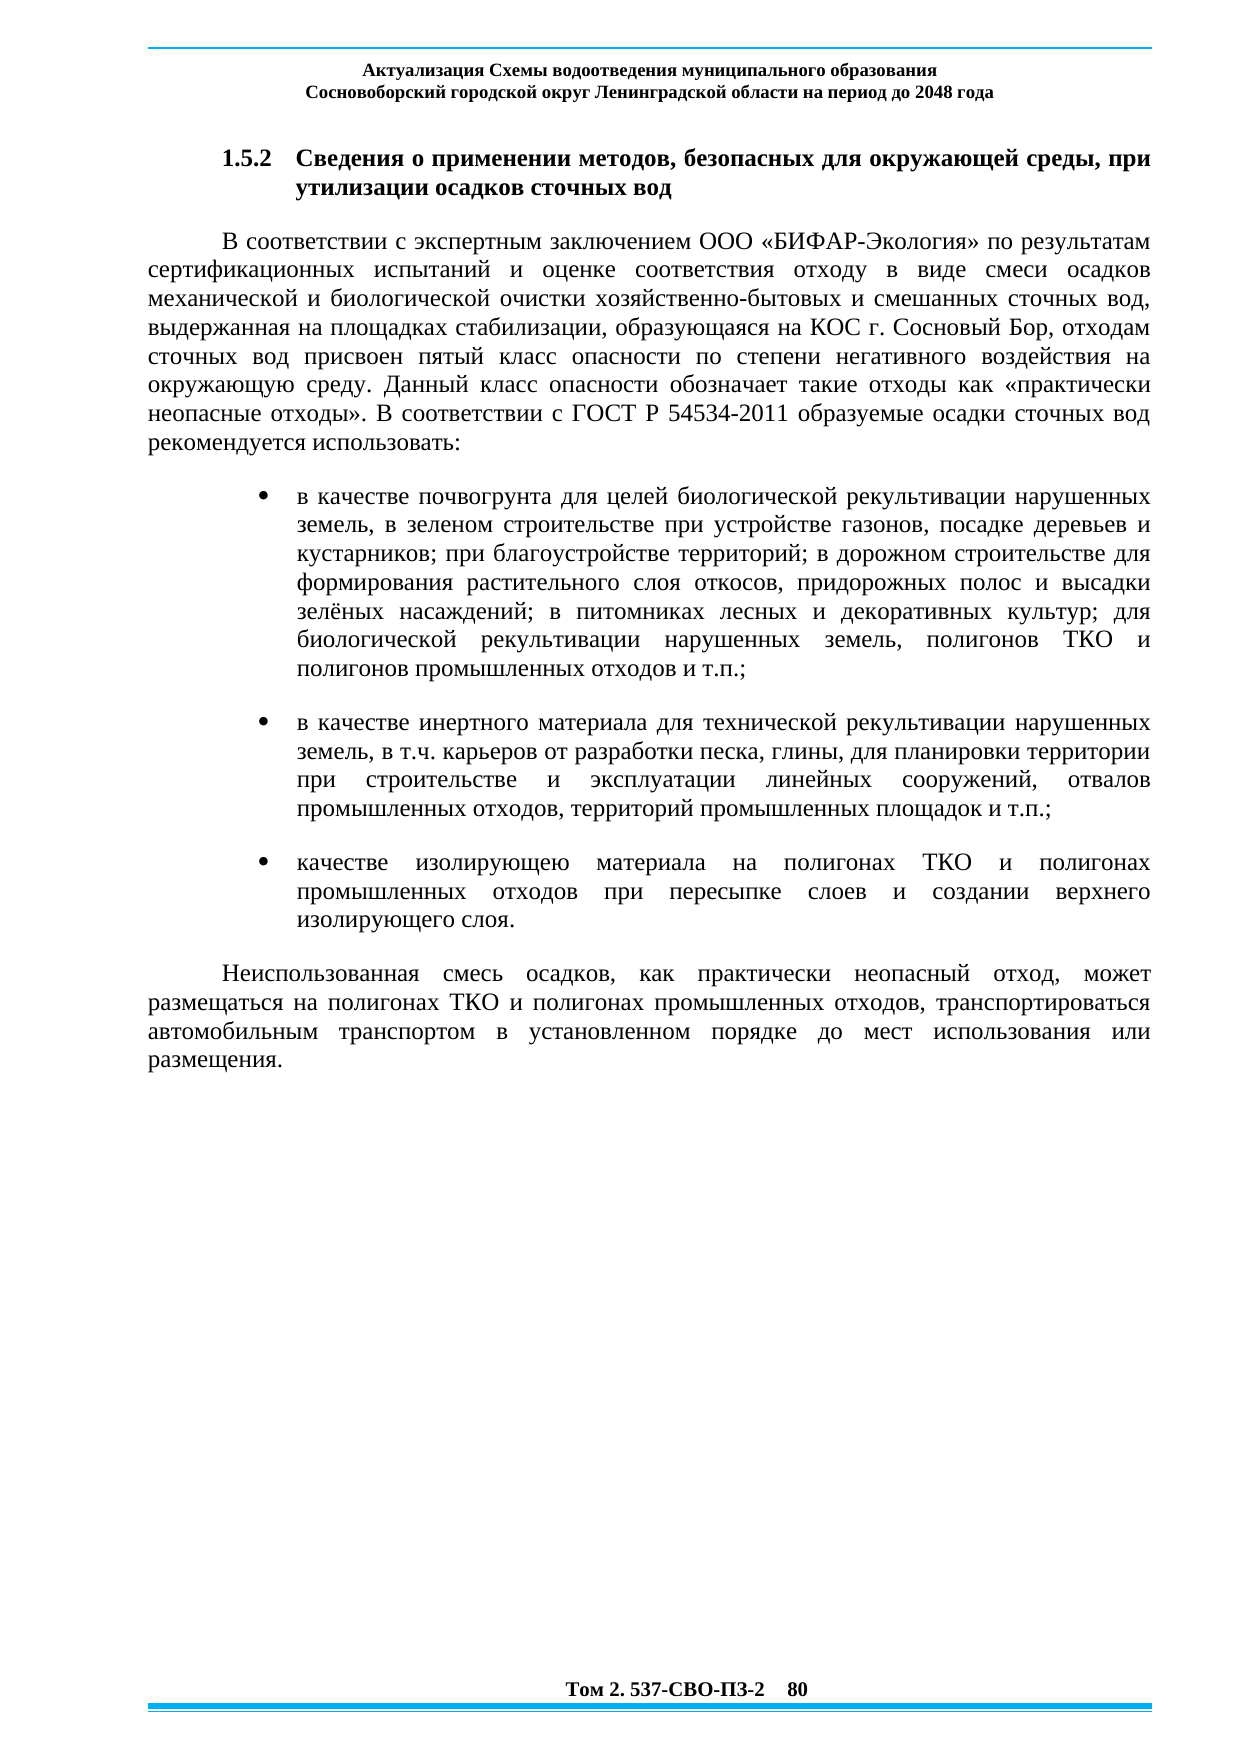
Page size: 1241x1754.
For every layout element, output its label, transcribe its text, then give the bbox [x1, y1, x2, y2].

subtitle Сведения о применении методов, безопасных для окружающей среды, при утилизации осадков сточных вод [222, 143, 1152, 201]
list качестве изолирующею материала на полигонах ТКО и полигонах промышленных отходов при пересыпке слоев и создании верхнего изолирующего слоя. [259, 847, 1152, 933]
text В соответствии с экспертным заключением ООО «БИФАР-Экология» по результатам сертификационных испытаний и оценке соответствия отходу в виде смеси осадков механической и биологической очистки хозяйственно-бытовых и смешанных сточных вод, выдержанная на площадках стабилизации, образующаяся на КОС г. Сосновый Бор, отходам сточных вод присвоен пятый класс опасности по степени негативного воздействия на окружающую среду. Данный класс опасности обозначает такие отходы как «практически неопасные отходы». В соответствии с ГОСТ Р 54534-2011 образуемые осадки сточных вод рекомендуется использовать: [148, 226, 1152, 456]
text Неиспользованная смесь осадков, как практически неопасный отход, может размещаться на полигонах ТКО и полигонах промышленных отходов, транспортироваться автомобильным транспортом в установленном порядке до мест использования или размещения. [148, 958, 1152, 1073]
list в качестве почвогрунта для целей биологической рекультивации нарушенных земель, в зеленом строительстве при устройстве газонов, посадке деревьев и кустарников; при благоустройстве территорий; в дорожном строительстве для формирования растительного слоя откосов, придорожных полос и высадки зелёных насаждений; в питомниках лесных и декоративных культур; для биологической рекультивации нарушенных земель, полигонов ТКО и полигонов промышленных отходов и т.п.; [259, 481, 1152, 682]
list в качестве инертного материала для технической рекультивации нарушенных земель, в т.ч. карьеров от разработки песка, глины, для планировки территории при строительстве и эксплуатации линейных сооружений, отвалов промышленных отходов, территорий промышленных площадок и т.п.; [259, 707, 1152, 822]
